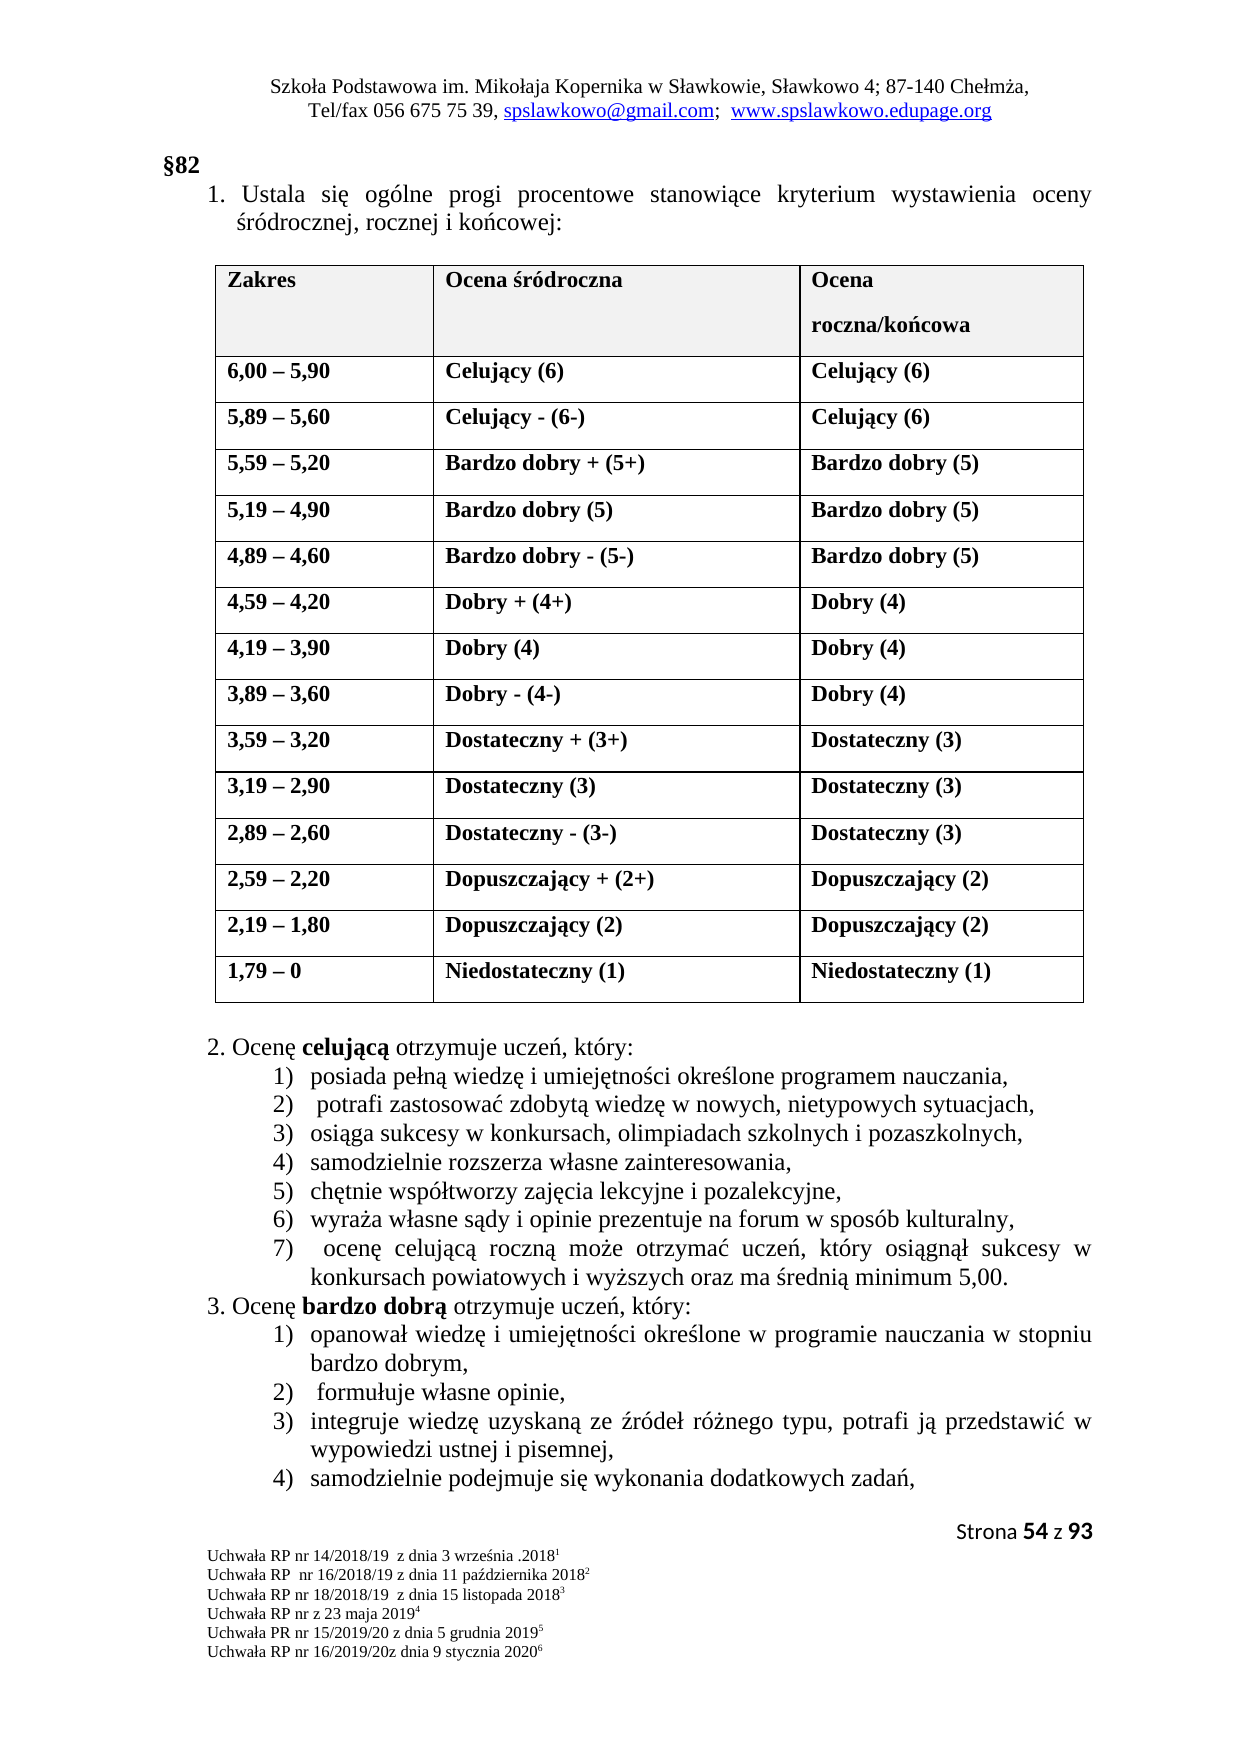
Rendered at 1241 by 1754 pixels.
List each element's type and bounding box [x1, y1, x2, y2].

table_cell [216, 680, 433, 725]
table_cell [216, 726, 433, 771]
table_cell [801, 403, 1083, 448]
table_cell [434, 865, 799, 910]
table_cell [801, 773, 1083, 818]
table_cell [216, 773, 433, 818]
table_cell [801, 726, 1083, 771]
table_cell [801, 542, 1083, 587]
table_cell [216, 403, 433, 448]
table_cell [216, 496, 433, 541]
table_cell [216, 542, 433, 587]
table_cell [434, 357, 799, 402]
table_cell [434, 819, 799, 864]
table_cell [216, 911, 433, 956]
table_cell [434, 773, 799, 818]
table_cell [801, 634, 1083, 679]
table_cell [434, 542, 799, 587]
table_cell [434, 726, 799, 771]
table_cell [801, 357, 1083, 402]
table_header [801, 266, 1083, 356]
table_cell [434, 957, 799, 1002]
table_cell [216, 634, 433, 679]
table_cell [801, 496, 1083, 541]
table_cell [801, 450, 1083, 494]
table_cell [434, 680, 799, 725]
table_cell [801, 957, 1083, 1002]
table_cell [216, 819, 433, 864]
table_header [434, 266, 799, 356]
table_cell [434, 403, 799, 448]
table_cell [434, 634, 799, 679]
table_cell [216, 588, 433, 633]
table_cell [801, 819, 1083, 864]
table_cell [216, 865, 433, 910]
table_cell [434, 911, 799, 956]
table_cell [801, 865, 1083, 910]
table_cell [216, 357, 433, 402]
table_cell [801, 680, 1083, 725]
table_cell [801, 911, 1083, 956]
table_cell [216, 450, 433, 494]
table_cell [434, 496, 799, 541]
table_header [216, 266, 433, 356]
table_cell [434, 588, 799, 633]
table_cell [434, 450, 799, 494]
table_cell [801, 588, 1083, 633]
table_cell [216, 957, 433, 1002]
